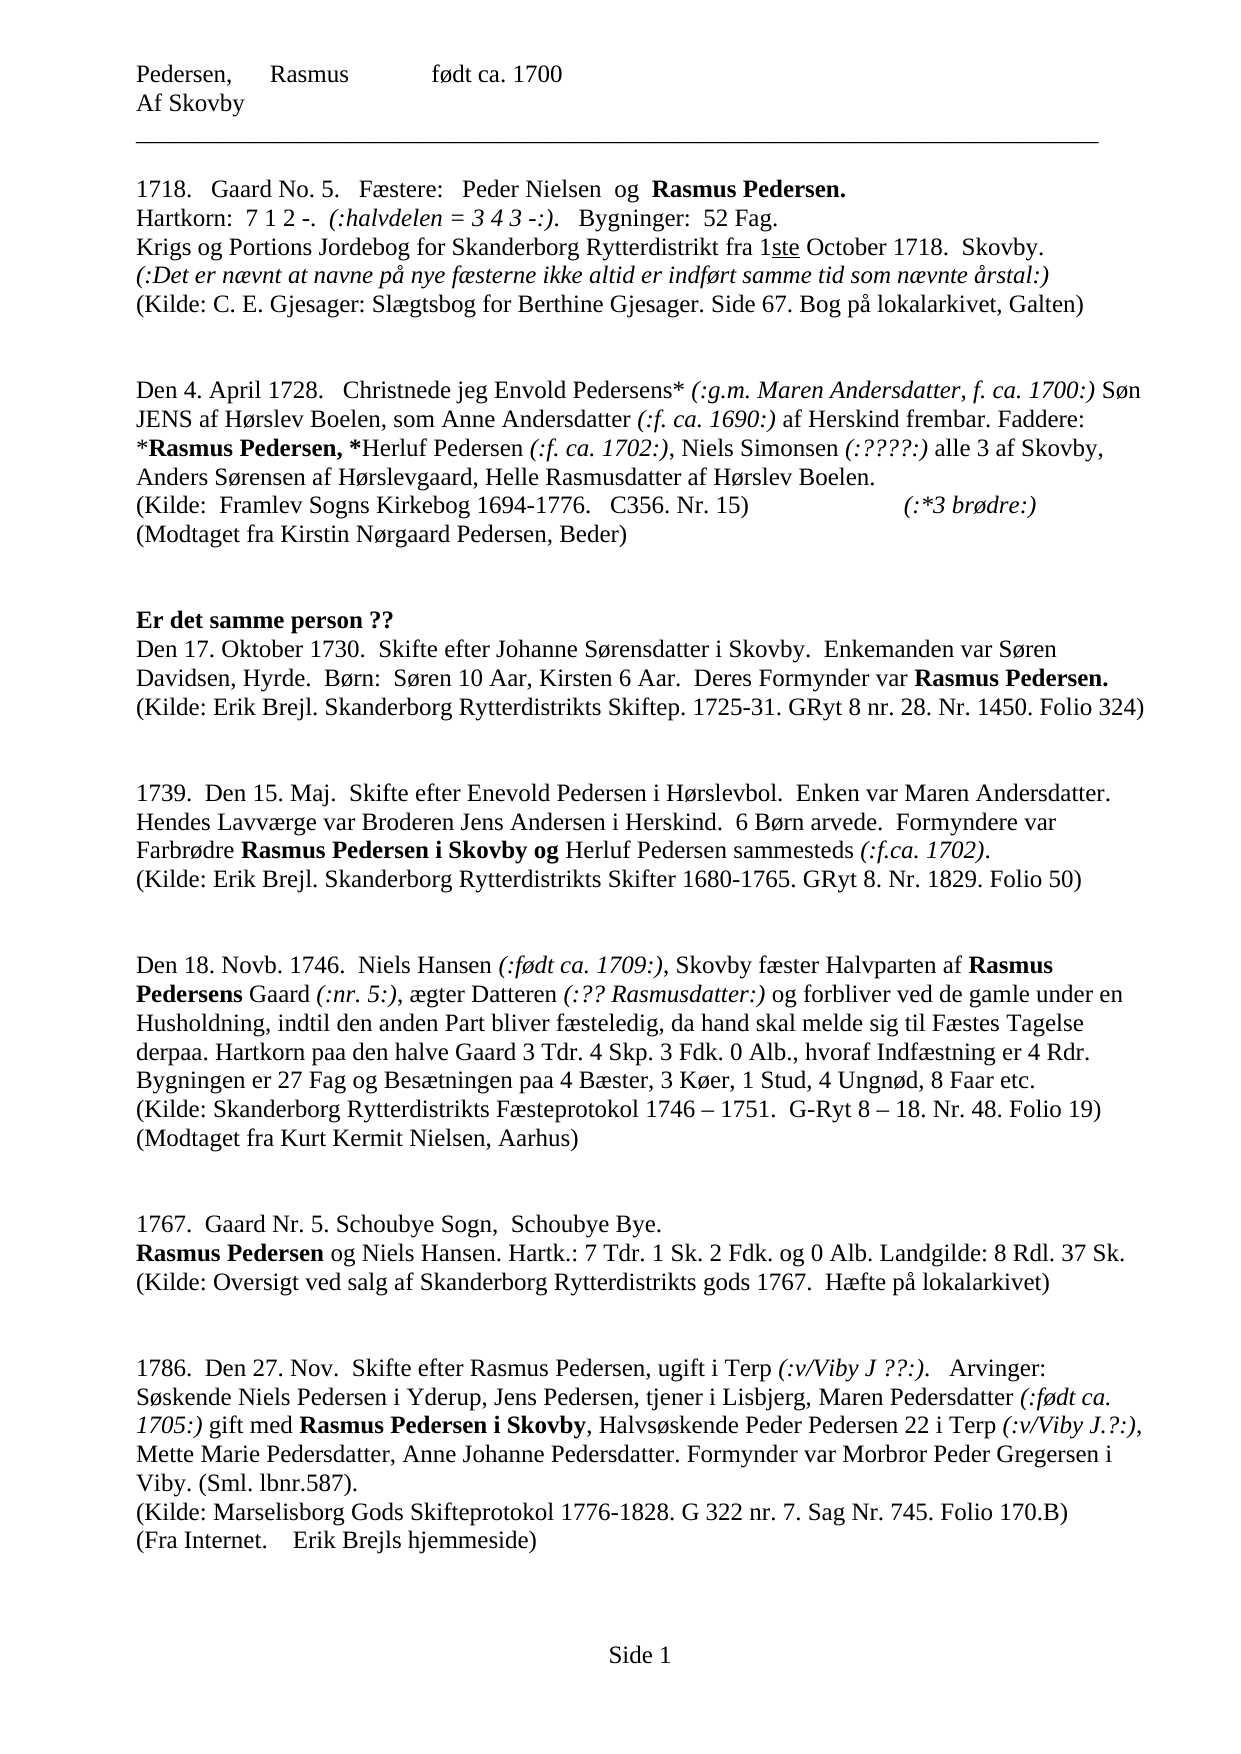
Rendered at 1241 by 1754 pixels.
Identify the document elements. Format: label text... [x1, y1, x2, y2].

text 1718. Gaard No. 5. Fæstere: Peder Nielsen og Rasmus Pedersen. [136, 174, 1146, 203]
text (Modtaget fra Kurt Kermit Nielsen, Aarhus) [136, 1123, 1146, 1152]
text 1786. Den 27. Nov. Skifte efter Rasmus Pedersen, ugift i Terp (:v/Viby J ??:). Arvinger: Søskende Niels Pedersen i Yderup, Jens Pedersen, tjener i Lisbjerg, Maren Pedersdatter (:født ca. 1705:) gift med Rasmus Pedersen i Skovby, Halvsøskende Peder Pedersen 22 i Terp (:v/Viby J.?:), Mette Marie Pedersdatter, Anne Johanne Pedersdatter. Formynder var Morbror Peder Gregersen i Viby. (Sml. lbnr.587). [136, 1353, 1146, 1497]
text Rasmus Pedersen og Niels Hansen. Hartk.: 7 Tdr. 1 Sk. 2 Fdk. og 0 Alb. Landgilde: 8 Rdl. 37 Sk. [136, 1238, 1146, 1267]
text (Kilde: Erik Brejl. Skanderborg Rytterdistrikts Skiftep. 1725-31. GRyt 8 nr. 28. Nr. 1450. Folio 324) [136, 692, 1146, 720]
text 1767. Gaard Nr. 5. Schoubye Sogn, Schoubye Bye. [136, 1209, 1146, 1238]
text Den 17. Oktober 1730. Skifte efter Johanne Sørensdatter i Skovby. Enkemanden var Søren Davidsen, Hyrde. Børn: Søren 10 Aar, Kirsten 6 Aar. Deres Formynder var Rasmus Pedersen. [136, 634, 1146, 692]
text (Kilde: Oversigt ved salg af Skanderborg Rytterdistrikts gods 1767. Hæfte på lokalarkivet) [136, 1267, 1146, 1295]
text Hartkorn: 7 1 2 -. (:halvdelen = 3 4 3 -:). Bygninger: 52 Fag. [136, 203, 1146, 232]
text _____________________________________________________________________________ [136, 117, 1146, 145]
text (Modtaget fra Kirstin Nørgaard Pedersen, Beder) [136, 519, 1146, 548]
text Krigs og Portions Jordebog for Skanderborg Rytterdistrikt fra 1ste October 1718. Skovby. [136, 232, 1146, 260]
text Side 1 [136, 1640, 1146, 1669]
text (:Det er nævnt at navne på nye fæsterne ikke altid er indført samme tid som nævnte årstal:) [136, 260, 1146, 289]
text Den 18. Novb. 1746. Niels Hansen (:født ca. 1709:), Skovby fæster Halvparten af Rasmus Pedersens Gaard (:nr. 5:), ægter Datteren (:?? Rasmusdatter:) og forbliver ved de gamle under en Husholdning, indtil den anden Part bliver fæsteledig, da hand skal melde sig til Fæstes Tagelse derpaa. Hartkorn paa den halve Gaard 3 Tdr. 4 Skp. 3 Fdk. 0 Alb., hvoraf Indfæstning er 4 Rdr. Bygningen er 27 Fag og Besætningen paa 4 Bæster, 3 Køer, 1 Stud, 4 Ungnød, 8 Faar etc. [136, 950, 1146, 1094]
text Pedersen, Rasmus født ca. 1700 [136, 59, 1146, 88]
text (Kilde: Marselisborg Gods Skifteprotokol 1776- 322 nr. 7. Sag Nr. 745. Folio 170.B) [136, 1497, 1146, 1525]
text Af Skovby [136, 88, 1146, 117]
text Den 4. April 1728. Christnede jeg Envold Pedersens* (:g.m. Maren Andersdatter, f. ca. 1700:) Søn JENS af Hørslev Boelen, som Anne Andersdatter (:f. ca. 1690:) af Herskind frembar. Faddere: *Rasmus Pedersen, *Herluf Pedersen (:f. ca. 1702:), Niels Simonsen (:????:) alle 3 af Skovby, Anders Sørensen af Hørslevgaard, Helle Rasmusdatter af Hørslev Boelen. [136, 375, 1146, 490]
text Er det samme person ?? [136, 605, 1146, 634]
text (Kilde: C. E. Gjesager: Slægtsbog for Berthine Gjesager. Side 67. Bog på lokalarkivet, Galten) [136, 289, 1146, 318]
text (Kilde: Skanderborg Rytterdistrikts Fæsteprotokol 1746 – 1751. G-Ryt 8 – 18. Nr. 48. Folio 19) [136, 1094, 1146, 1123]
text (Kilde: Framlev Sogns Kirkebog 1694-1776. C356. Nr. 15) (:*3 brødre:) [136, 490, 1146, 519]
text (Fra Internet. Erik Brejls hjemmeside) [136, 1525, 1146, 1554]
text (Kilde: Erik Brejl. Skanderborg Rytterdistrikts Skifter 1680-1765. GRyt 8. Nr. 1829. Folio 50) [136, 864, 1146, 893]
text 1739. Den 15. Maj. Skifte efter Enevold Pedersen i Hørslevbol. Enken var Maren Andersdatter. Hendes Lavværge var Broderen Jens Andersen i Herskind. 6 Børn arvede. Formyndere var Farbrødre Rasmus Pedersen i Skovby og Herluf Pedersen sammesteds (:f.ca. 1702). [136, 778, 1146, 864]
